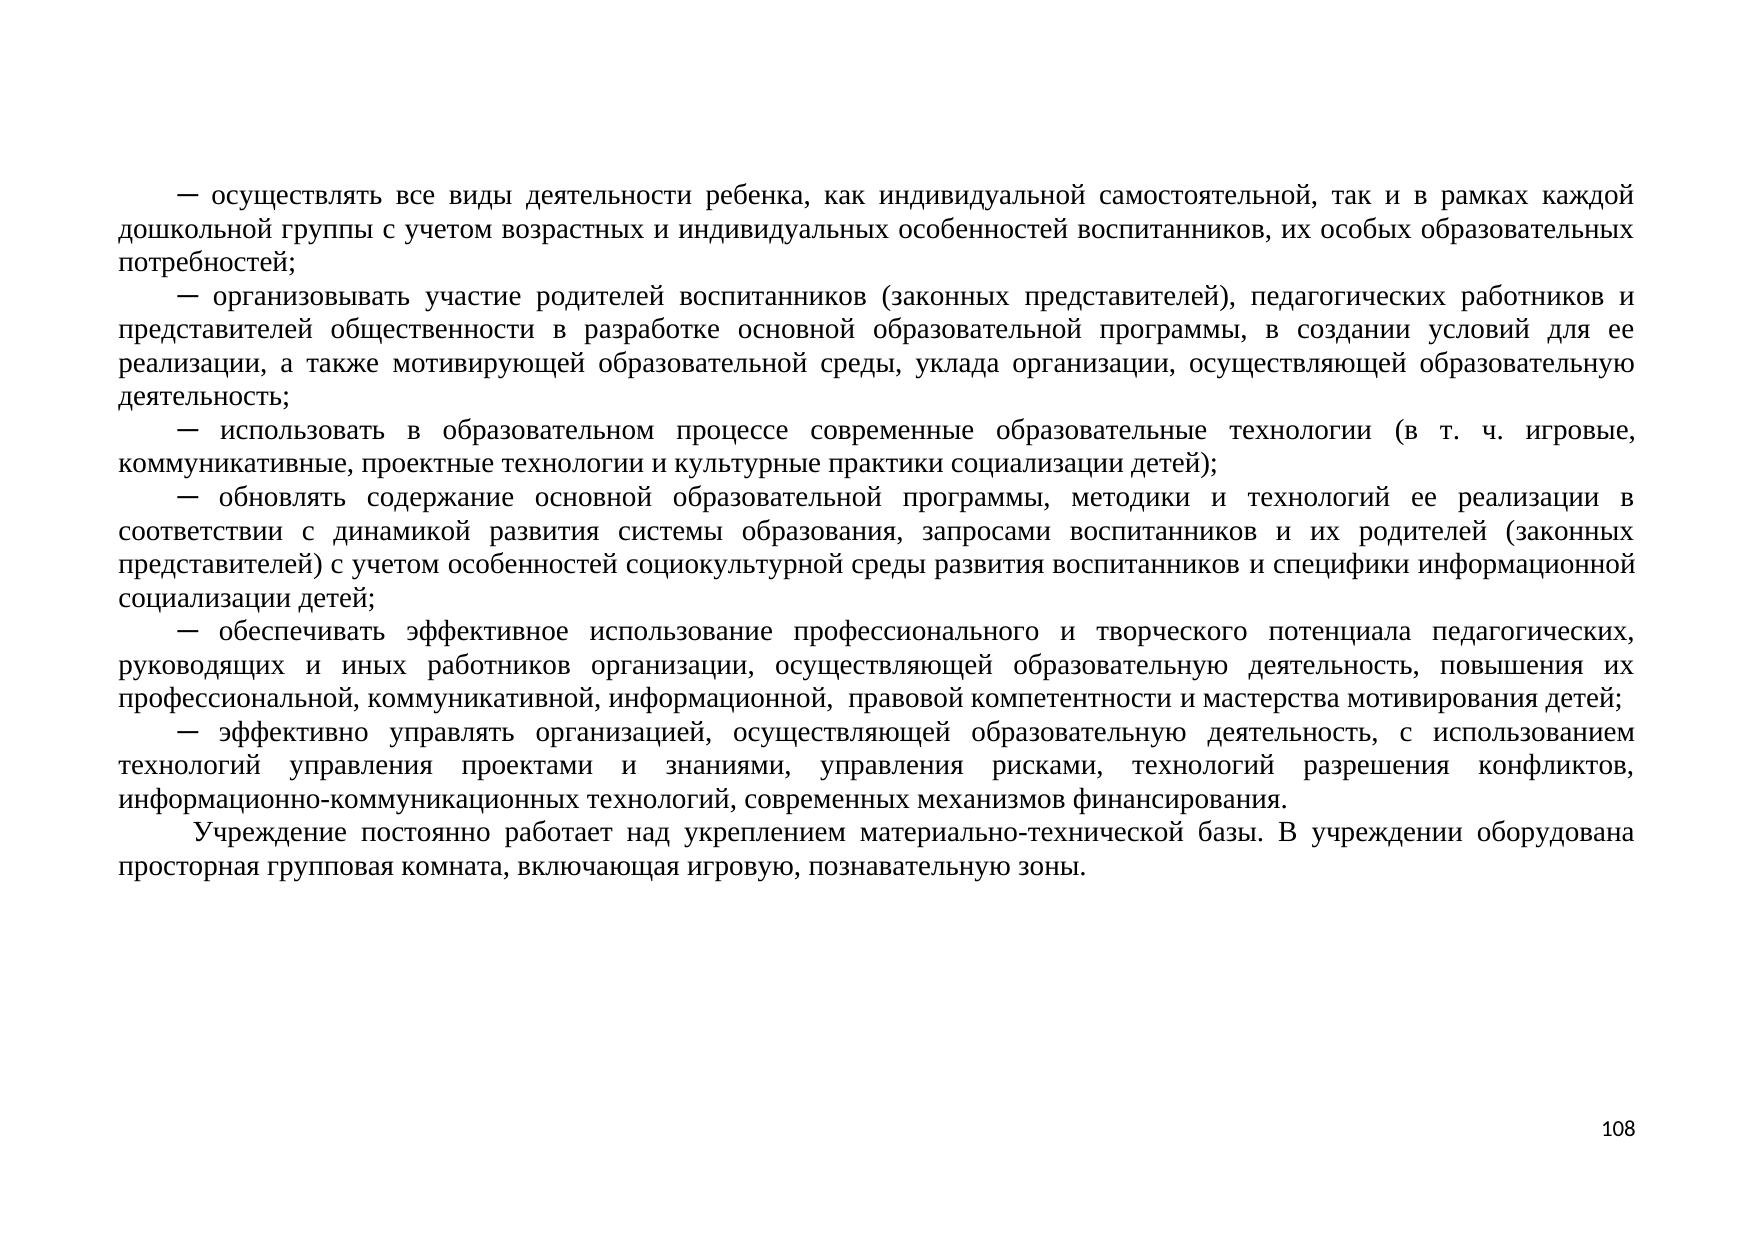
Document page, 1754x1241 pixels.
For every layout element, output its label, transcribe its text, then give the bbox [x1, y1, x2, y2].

text ─ использовать в образовательном процессе современные образовательные технологии (в т. ч. игровые, коммуникативные, проектные технологии и культурные практики социализации детей); [118, 412, 1636, 479]
text ─ обновлять содержание основной образовательной программы, методики и технологий ее реализации в соответствии с динамикой развития системы образования, запросами воспитанников и их родителей (законных представителей) с учетом особенностей социокультурной среды развития воспитанников и специфики информационной социализации детей; [118, 479, 1636, 613]
text ─ осуществлять все виды деятельности ребенка, как индивидуальной самостоятельной, так и в рамках каждой дошкольной группы с учетом возрастных и индивидуальных особенностей воспитанников, их особых образовательных потребностей; [118, 177, 1636, 278]
text ─ обеспечивать эффективное использование профессионального и творческого потенциала педагогических, руководящих и иных работников организации, осуществляющей образовательную деятельность, повышения их профессиональной, коммуникативной, информационной, правовой компетентности и мастерства мотивирования детей; [118, 613, 1636, 714]
text ─ организовывать участие родителей воспитанников (законных представителей), педагогических работников и представителей общественности в разработке основной образовательной программы, в создании условий для ее реализации, а также мотивирующей образовательной среды, уклада организации, осуществляющей образовательную деятельность; [118, 278, 1636, 412]
text Учреждение постоянно работает над укреплением материально-технической базы. В учреждении оборудована просторная групповая комната, включающая игровую, познавательную зоны. [118, 814, 1636, 882]
text ─ эффективно управлять организацией, осуществляющей образовательную деятельность, с использованием технологий управления проектами и знаниями, управления рисками, технологий разрешения конфликтов, информационно-коммуникационных технологий, современных механизмов финансирования. [118, 714, 1636, 814]
